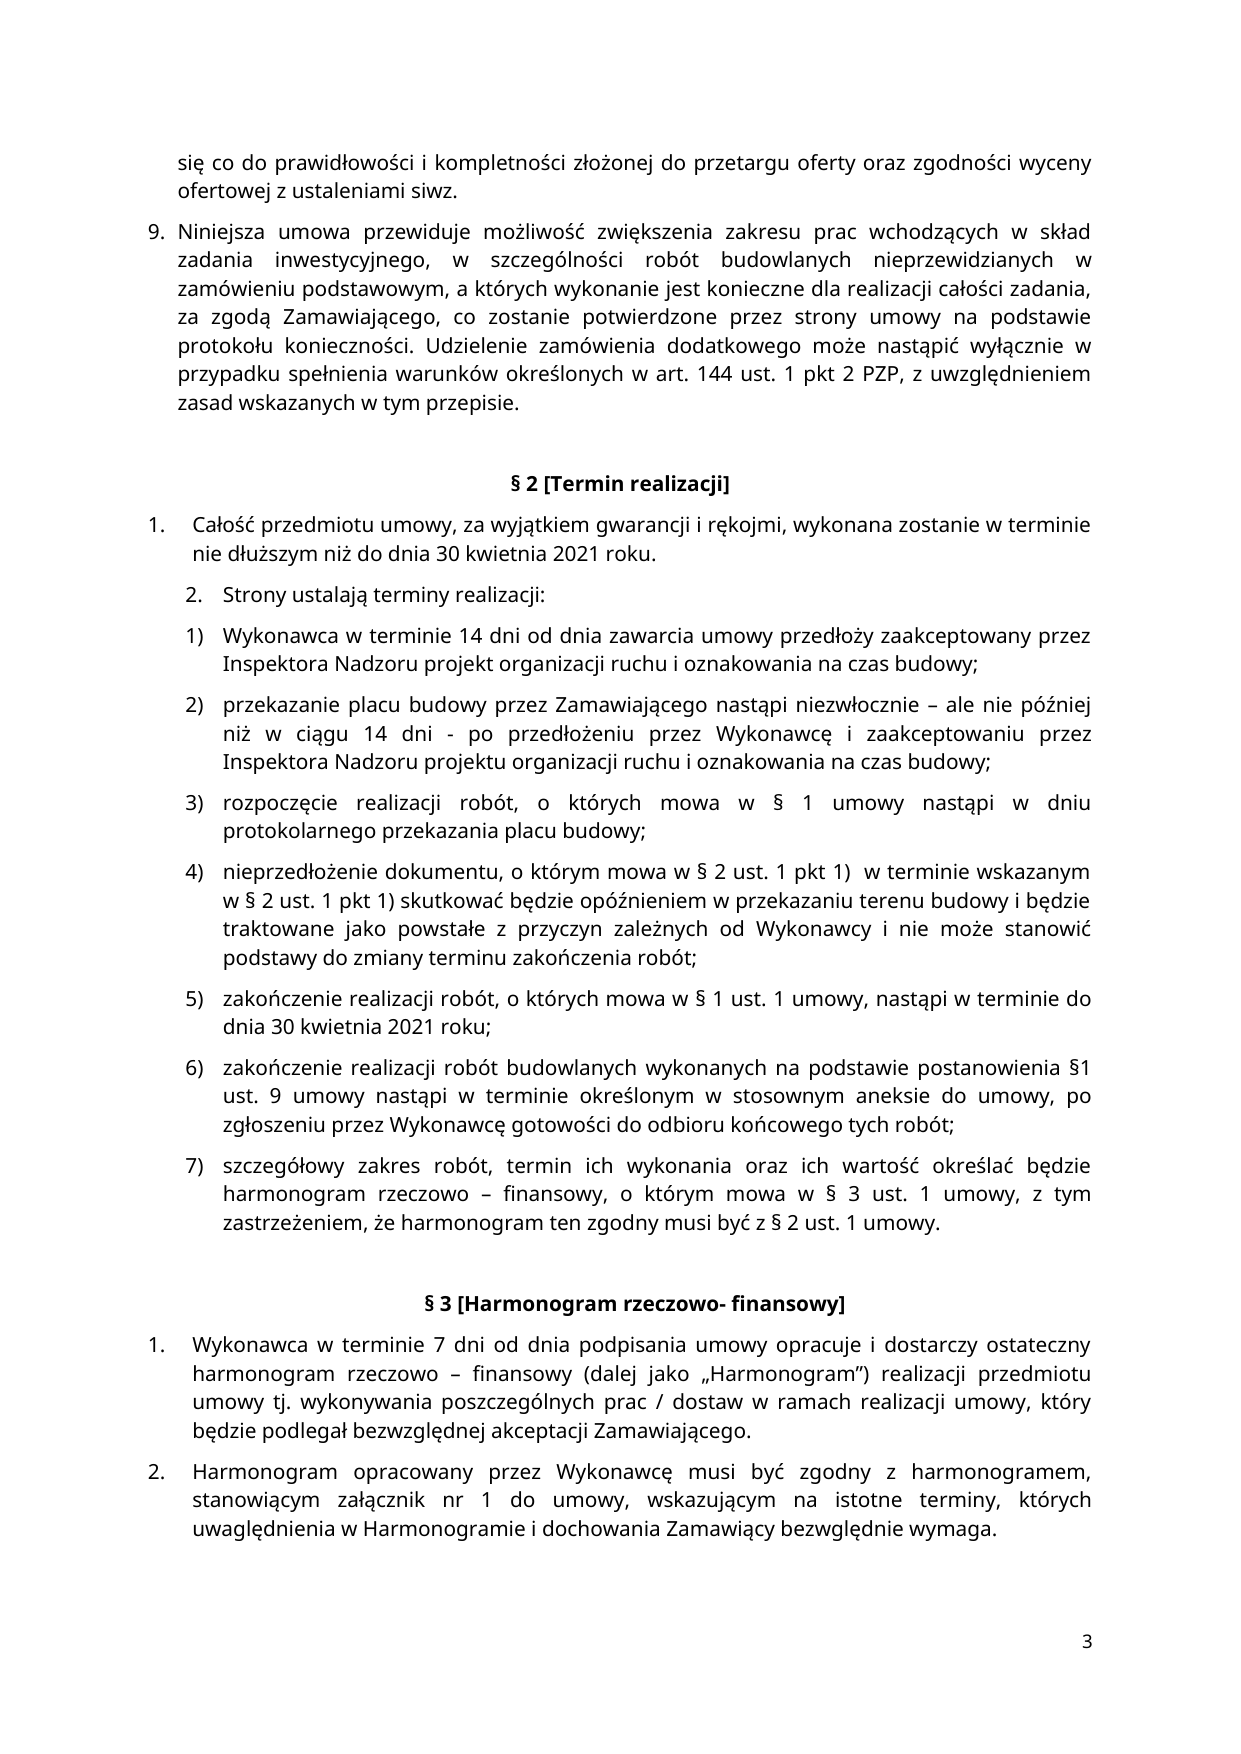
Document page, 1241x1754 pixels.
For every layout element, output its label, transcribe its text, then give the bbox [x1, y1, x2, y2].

list rozpoczęcie realizacji robót, o których mowa w § 1 umowy nastąpi w dniu protokolarnego przekazania placu budowy; [185, 788, 1092, 845]
list § 3 [Harmonogram rzeczowo- finansowy] [177, 1289, 1092, 1318]
list Wykonawca w terminie 7 dni od dnia podpisania umowy opracuje i dostarczy ostateczny harmonogram rzeczowo – finansowy (dalej jako „Harmonogram”) realizacji przedmiotu umowy tj. wykonywania poszczególnych prac / dostaw w ramach realizacji umowy, który będzie podlegał bezwzględnej akceptacji Zamawiającego. [148, 1331, 1092, 1444]
list zakończenie realizacji robót, o których mowa w § 1 ust. 1 umowy, nastąpi w terminie do dnia 30 kwietnia 2021 roku; [185, 984, 1092, 1041]
text § 2 [Termin realizacji] [148, 469, 1092, 498]
list przekazanie placu budowy przez Zamawiającego nastąpi niezwłocznie – ale nie później niż w ciągu 14 dni - po przedłożeniu przez Wykonawcę i zaakceptowaniu przez Inspektora Nadzoru projektu organizacji ruchu i oznakowania na czas budowy; [185, 690, 1092, 776]
list Całość przedmiotu umowy, za wyjątkiem gwarancji i rękojmi, wykonana zostanie w terminie nie dłuższym niż do dnia 30 kwietnia 2021 roku. [148, 511, 1092, 567]
list zakończenie realizacji robót budowlanych wykonanych na podstawie postanowienia §1 ust. 9 umowy nastąpi w terminie określonym w stosownym aneksie do umowy, po zgłoszeniu przez Wykonawcę gotowości do odbioru końcowego tych robót; [185, 1053, 1092, 1138]
list Niniejsza umowa przewiduje możliwość zwiększenia zakresu prac wchodzących w skład zadania inwestycyjnego, w szczególności robót budowlanych nieprzewidzianych w zamówieniu podstawowym, a których wykonanie jest konieczne dla realizacji całości zadania, za zgodą Zamawiającego, co zostanie potwierdzone przez strony umowy na podstawie protokołu konieczności. Udzielenie zamówienia dodatkowego może nastąpić wyłącznie w przypadku spełnienia warunków określonych w art. 144 ust. 1 pkt 2 PZP, z uwzględnieniem zasad wskazanych w tym przepisie. [148, 217, 1092, 416]
list Strony ustalają terminy realizacji: [185, 580, 1092, 608]
list nieprzedłożenie dokumentu, o którym mowa w § 2 ust. 1 pkt 1) w terminie wskazanym w § 2 ust. 1 pkt 1) skutkować będzie opóźnieniem w przekazaniu terenu budowy i będzie traktowane jako powstałe z przyczyn zależnych od Wykonawcy i nie może stanowić podstawy do zmiany terminu zakończenia robót; [185, 857, 1092, 971]
list Harmonogram opracowany przez Wykonawcę musi być zgodny z harmonogramem, stanowiącym załącznik nr 1 do umowy, wskazującym na istotne terminy, których uwaględnienia w Harmonogramie i dochowania Zamawiący bezwględnie wymaga. [148, 1457, 1092, 1542]
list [148, 148, 1092, 204]
list szczegółowy zakres robót, termin ich wykonania oraz ich wartość określać będzie harmonogram rzeczowo – finansowy, o którym mowa w § 3 ust. 1 umowy, z tym zastrzeżeniem, że harmonogram ten zgodny musi być z § 2 ust. 1 umowy. [185, 1151, 1092, 1236]
list Wykonawca w terminie 14 dni od dnia zawarcia umowy przedłoży zaakceptowany przez Inspektora Nadzoru projekt organizacji ruchu i oznakowania na czas budowy; [185, 621, 1092, 678]
